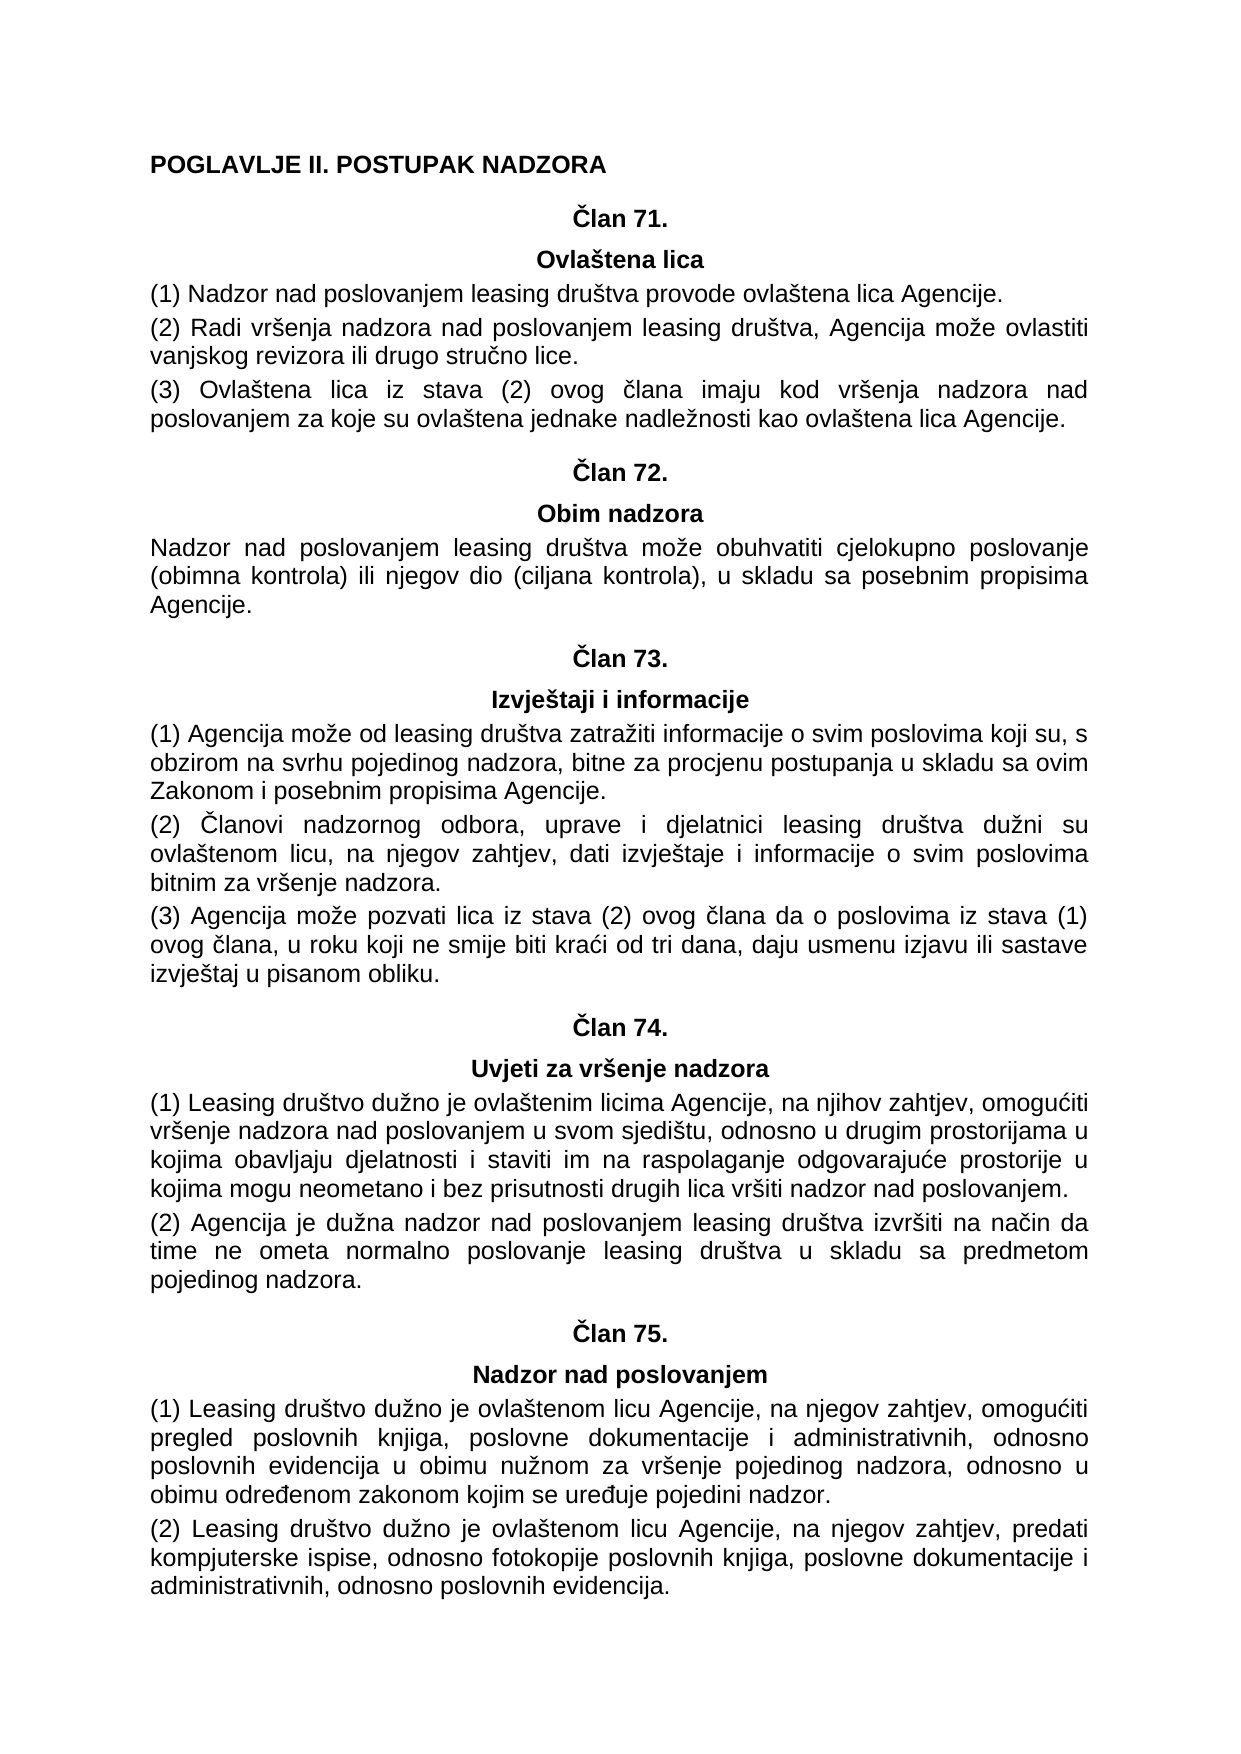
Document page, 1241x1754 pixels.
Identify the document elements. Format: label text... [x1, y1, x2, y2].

text (3) Ovlaštena lica iz stava (2) ovog člana imaju kod vršenja nadzora nad poslovanjem za koje su ovlaštena jednake nadležnosti kao ovlaštena lica Agencije. [150, 375, 1090, 432]
text (2) Leasing društvo dužno je ovlaštenom licu Agencije, na njegov zahtjev, predati kompjuterske ispise, odnosno fotokopije poslovnih knjiga, poslovne dokumentacije i administrativnih, odnosno poslovnih evidencija. [150, 1514, 1090, 1600]
text (1) Leasing društvo dužno je ovlaštenom licu Agencije, na njegov zahtjev, omogućiti pregled poslovnih knjiga, poslovne dokumentacije i administrativnih, odnosno poslovnih evidencija u obimu nužnom za vršenje pojedinog nadzora, odnosno u obimu određenom zakonom kojim se uređuje pojedini nadzor. [150, 1394, 1090, 1509]
text Izvještaji i informacije [150, 685, 1090, 714]
text (2) Agencija je dužna nadzor nad poslovanjem leasing društva izvršiti na način da time ne ometa normalno poslovanje leasing društva u skladu sa predmetom pojedinog nadzora. [150, 1207, 1090, 1294]
text Član 75. [150, 1319, 1090, 1347]
text (3) Agencija može pozvati lica iz stava (2) ovog člana da o poslovima iz stava (1) ovog člana, u roku koji ne smije biti kraći od tri dana, daju usmenu izjavu ili sastave izvještaj u pisanom obliku. [150, 901, 1090, 987]
text (1) Nadzor nad poslovanjem leasing društva provode ovlaštena lica Agencije. [150, 279, 1090, 307]
text Član 74. [150, 1012, 1090, 1041]
text Član 71. [150, 204, 1090, 232]
text (2) Članovi nadzornog odbora, uprave i djelatnici leasing društva dužni su ovlaštenom licu, na njegov zahtjev, dati izvještaje i informacije o svim poslovima bitnim za vršenje nadzora. [150, 810, 1090, 896]
text (1) Agencija može od leasing društva zatražiti informacije o svim poslovima koji su, s obzirom na svrhu pojedinog nadzora, bitne za procjenu postupanja u skladu sa ovim Zakonom i posebnim propisima Agencije. [150, 719, 1090, 805]
text POGLAVLJE II. POSTUPAK NADZORA [150, 150, 1090, 179]
text Obim nadzora [150, 499, 1090, 527]
text Ovlaštena lica [150, 245, 1090, 274]
text Nadzor nad poslovanjem leasing društva može obuhvatiti cjelokupno poslovanje (obimna kontrola) ili njegov dio (ciljana kontrola), u skladu sa posebnim propisima Agencije. [150, 532, 1090, 619]
text Član 72. [150, 457, 1090, 486]
text (2) Radi vršenja nadzora nad poslovanjem leasing društva, Agencija može ovlastiti vanjskog revizora ili drugo stručno lice. [150, 312, 1090, 370]
text Član 73. [150, 644, 1090, 672]
text (1) Leasing društvo dužno je ovlaštenim licima Agencije, na njihov zahtjev, omogućiti vršenje nadzora nad poslovanjem u svom sjedištu, odnosno u drugim prostorijama u kojima obavljaju djelatnosti i staviti im na raspolaganje odgovarajuće prostorije u kojima mogu neometano i bez prisutnosti drugih lica vršiti nadzor nad poslovanjem. [150, 1087, 1090, 1202]
text Uvjeti za vršenje nadzora [150, 1054, 1090, 1082]
text Nadzor nad poslovanjem [150, 1360, 1090, 1389]
